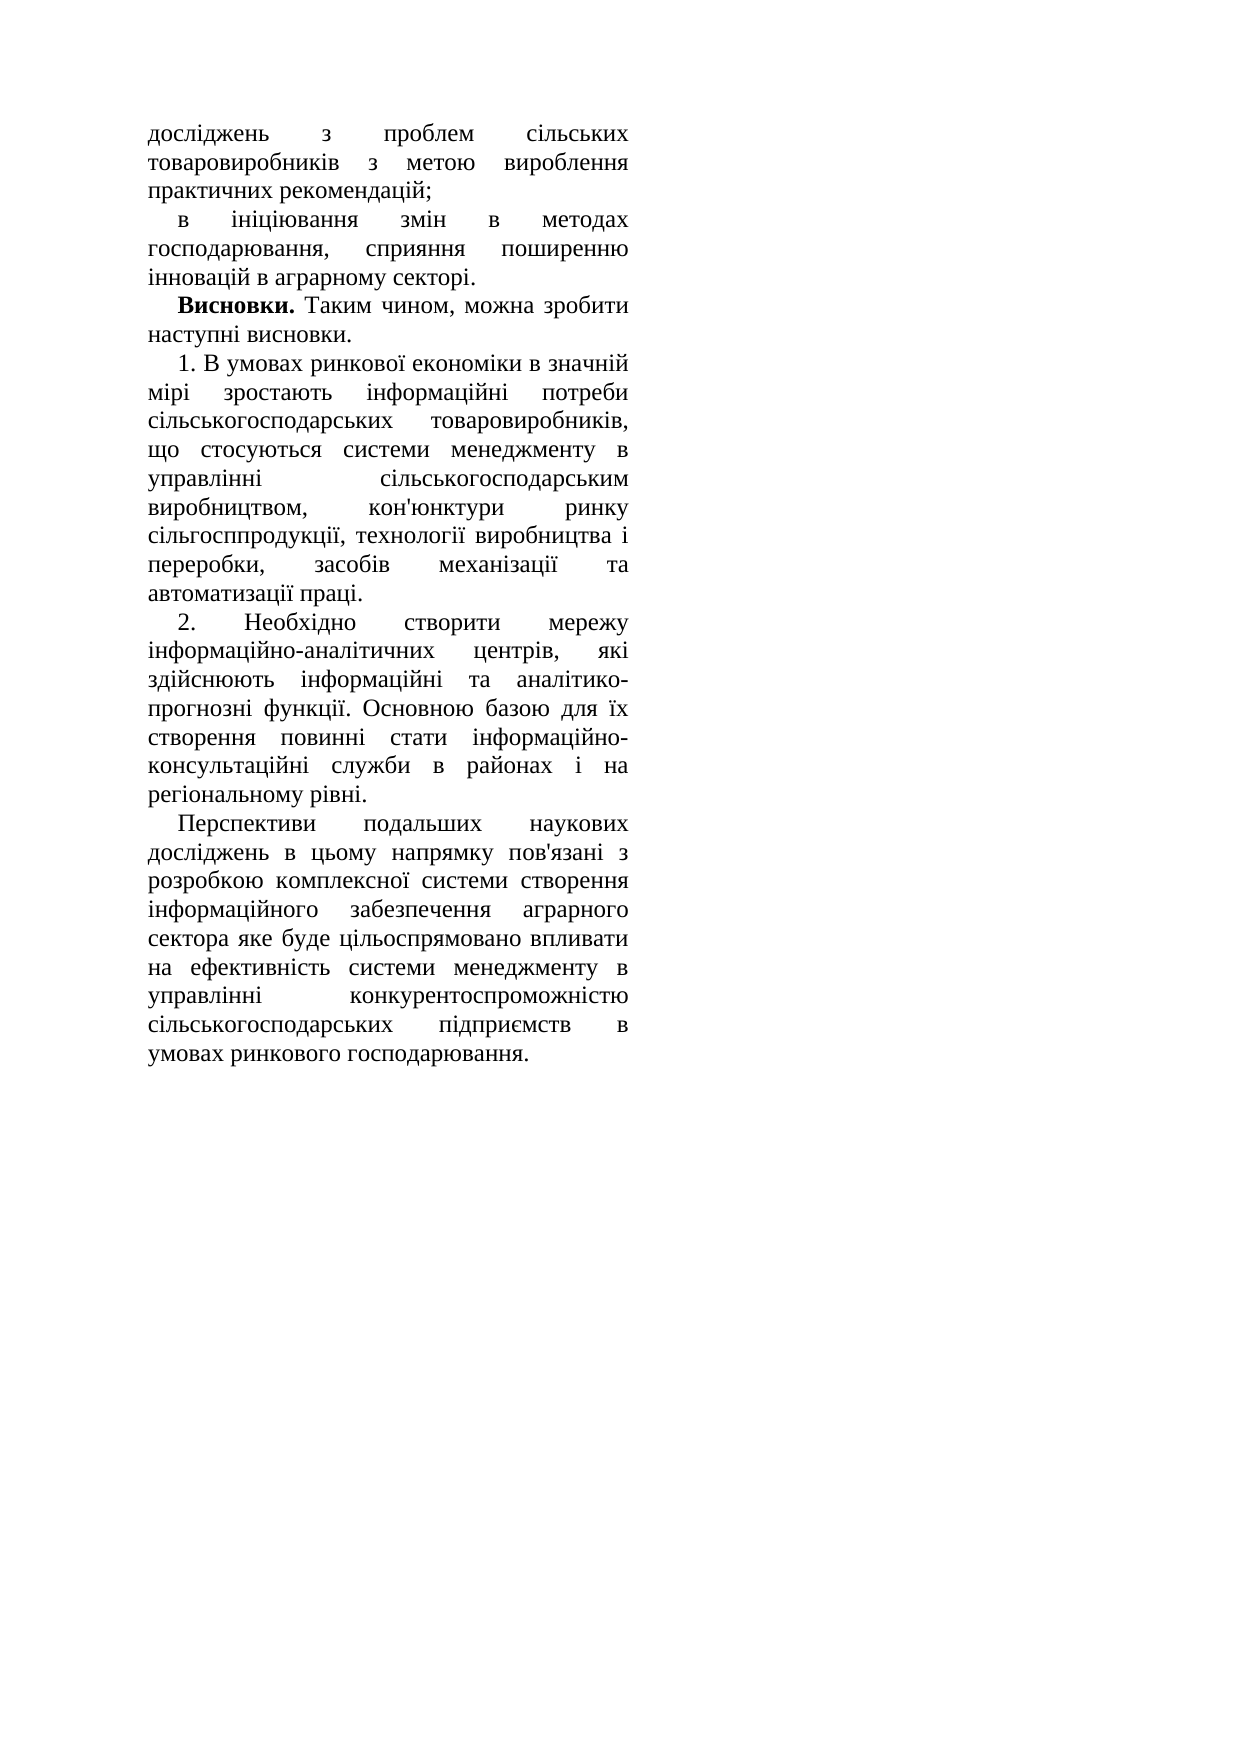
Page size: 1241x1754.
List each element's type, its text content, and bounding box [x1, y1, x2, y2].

text в ініціювання змін в методах господарювання, сприяння поширенню інновацій в аграрному секторі. [148, 204, 629, 291]
text Перспективи подальших наукових досліджень в цьому напрямку пов'язані з розробкою комплексної системи створення інформаційного забезпечення аграрного сектора яке буде цільоспрямовано впливати на ефективність системи менеджменту в управлінні конкурентоспроможністю сільськогосподарських підприємств в умовах ринкового господарювання. [148, 808, 629, 1067]
text Висновки. Таким чином, можна зробити наступні висновки. [148, 291, 629, 348]
text 2. Необхідно створити мережу інформаційно-аналітичних центрів, які здійснюють інформаційні та аналітико-прогнозні функції. Основною базою для їх створення повинні стати інформаційно-консультаційні служби в районах і на регіональному рівні. [148, 607, 629, 808]
text 1. В умовах ринкової економіки в значній мірі зростають інформаційні потреби сільськогосподарських товаровиробників, що стосуються системи менеджменту в управлінні сільськогосподарським виробництвом, кон'юнктури ринку сільгосппродукції, технології виробництва і переробки, засобів механізації та автоматизації праці. [148, 348, 629, 607]
